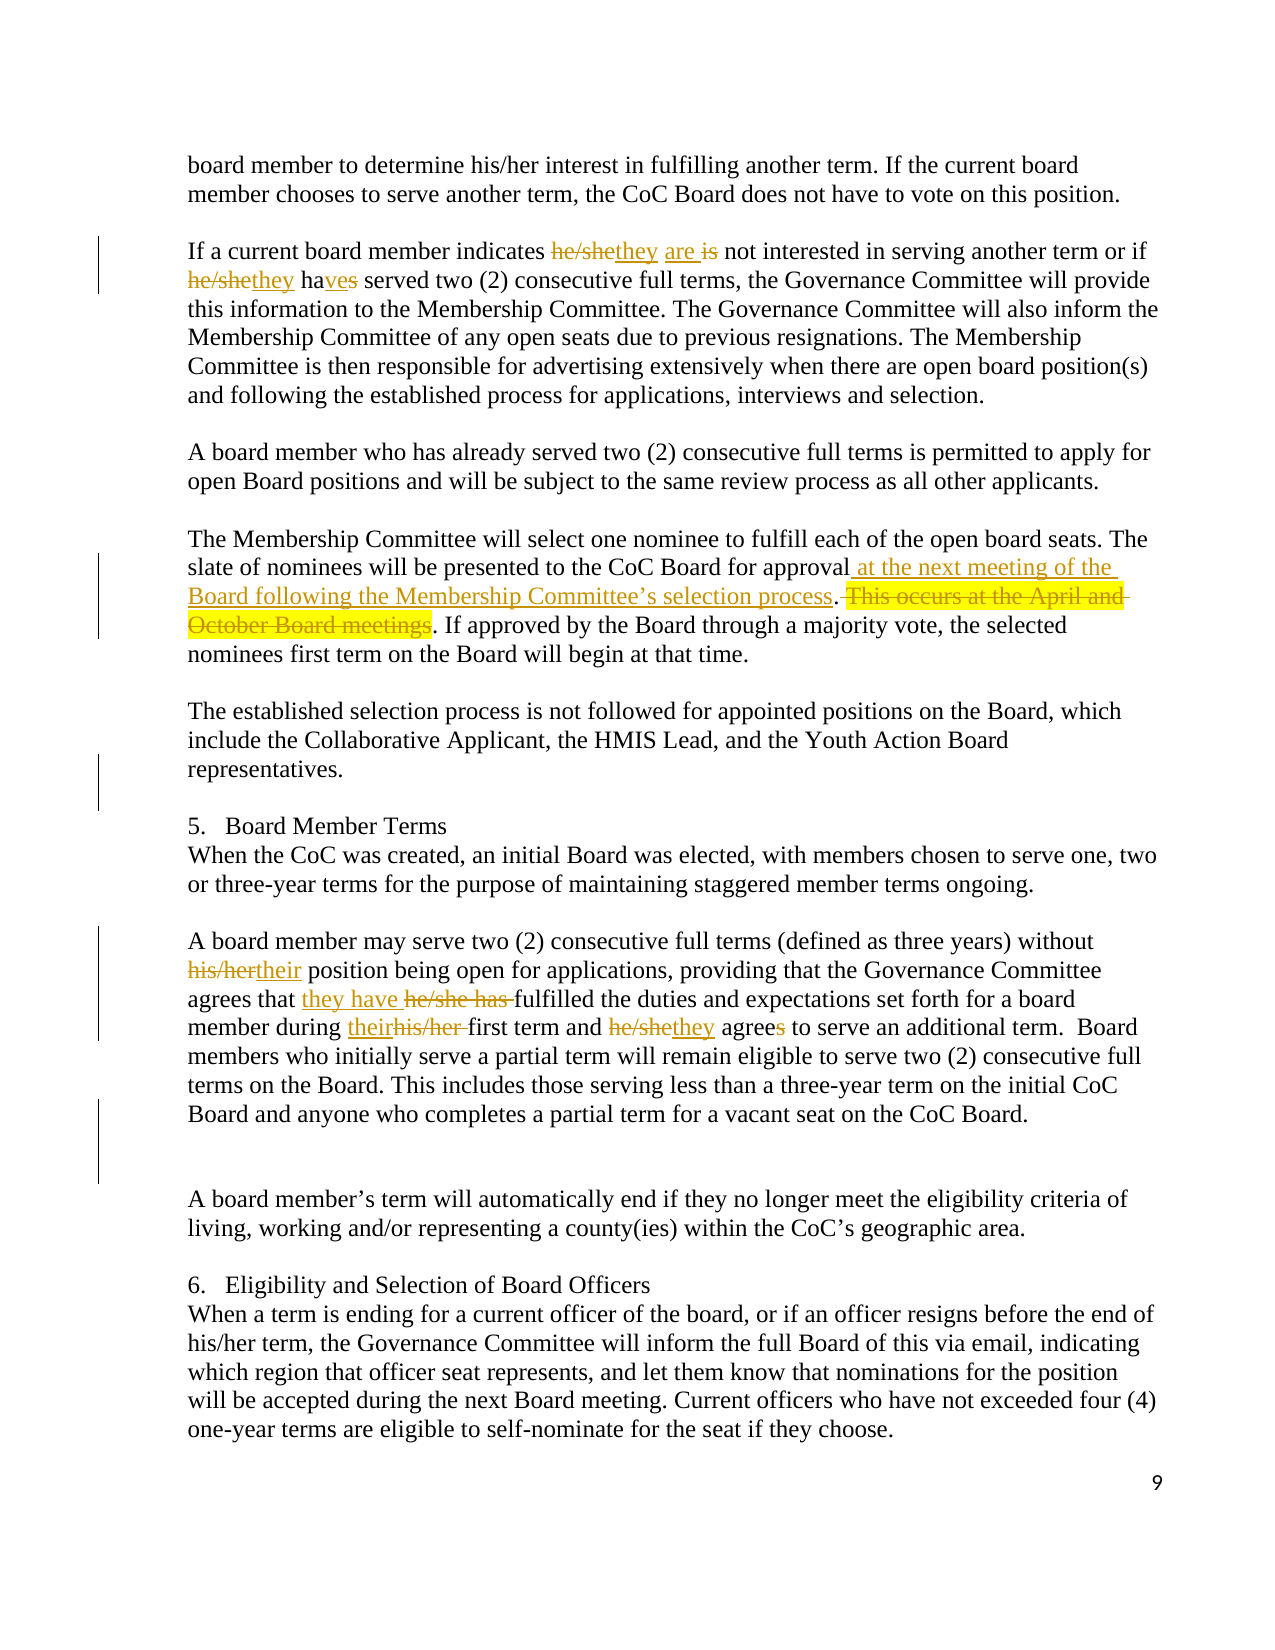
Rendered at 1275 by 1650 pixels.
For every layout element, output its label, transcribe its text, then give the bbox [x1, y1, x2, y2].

list A board member may serve two (2) consecutive full terms (defined as three years) without position being open for applications, providing that the Governance Committee agrees that fulfilled the duties and expectations set forth for a board member during first term and agree to serve an additional term. Board members who initially serve a partial term will remain eligible to serve two (2) consecutive full terms on the Board. This includes those serving less than a three-year term on the initial CoC Board and anyone who completes a partial term for a vacant seat on the CoC Board. [187, 926, 1162, 1127]
list If a current board member indicates not interested in serving another term or if ha served two (2) consecutive full terms, the Governance Committee will provide this information to the Membership Committee. The Governance Committee will also inform the Membership Committee of any open seats due to previous resignations. The Membership Committee is then responsible for advertising extensively when there are open board position(s) and following the established process for applications, interviews and selection. [187, 236, 1162, 409]
list A board member who has already served two (2) consecutive full terms is permitted to apply for open Board positions and will be subject to the same review process as all other applicants. [187, 437, 1162, 495]
list The established selection process is not followed for appointed positions on the Board, which include the Collaborative Applicant, the HMIS Lead, and the Youth Action Board representatives. [187, 696, 1162, 782]
list A board member’s term will automatically end if they no longer meet the eligibility criteria of living, working and/or representing a county(ies) within the CoC’s geographic area. [187, 1184, 1162, 1242]
text When the CoC was created, an initial Board was elected, with members chosen to serve one, two or three-year terms for the purpose of maintaining staggered member terms ongoing. [187, 840, 1162, 897]
list Eligibility and Selection of Board Officers [187, 1271, 1162, 1299]
list Board Member Terms [187, 811, 1162, 840]
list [187, 150, 1162, 207]
list The Membership Committee will select one nominee to fulfill each of the open board seats. The slate of nominees will be presented to the CoC Board for approval.. If approved by the Board through a majority vote, the selected nominees first term on the Board will begin at that time. [187, 524, 1162, 667]
text When a term is ending for a current officer of the board, or if an officer resigns before the end of his/her term, the Governance Committee will inform the full Board of this via email, indicating which region that officer seat represents, and let them know that nominations for the position will be accepted during the next Board meeting. Current officers who have not exceeded four (4) one-year terms are eligible to self-nominate for the seat if they choose. [187, 1299, 1162, 1443]
